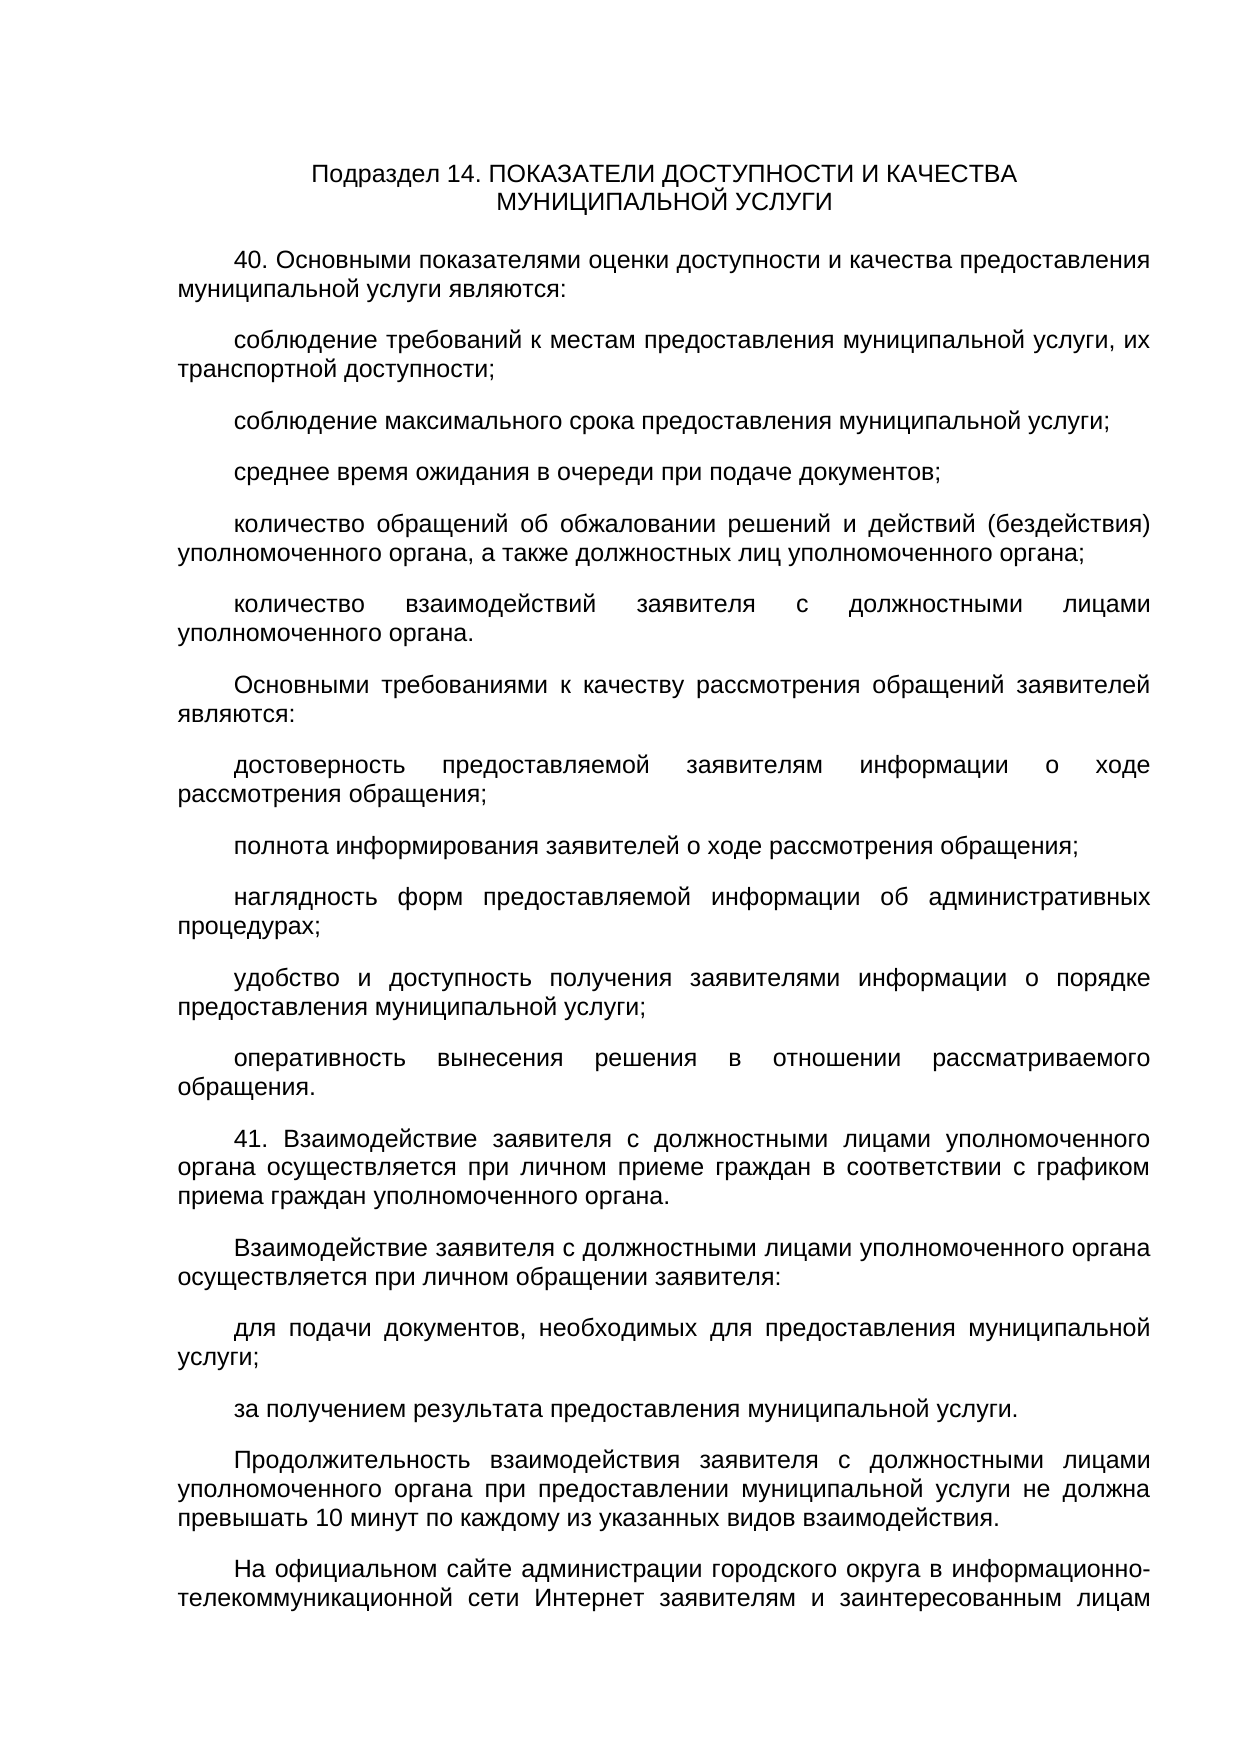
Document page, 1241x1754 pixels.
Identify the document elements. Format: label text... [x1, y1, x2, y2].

text среднее время ожидания в очереди при подаче документов; [177, 457, 1152, 486]
text удобство и доступность получения заявителями информации о порядке предоставления муниципальной услуги; [177, 963, 1152, 1020]
text 41. Взаимодействие заявителя с должностными лицами уполномоченного органа осуществляется при личном приеме граждан в соответствии с графиком приема граждан уполномоченного органа. [177, 1124, 1152, 1210]
text за получением результата предоставления муниципальной услуги. [177, 1394, 1152, 1422]
text Продолжительность взаимодействия заявителя с должностными лицами уполномоченного органа при предоставлении муниципальной услуги не должна превышать 10 минут по каждому из указанных видов взаимодействия. [177, 1445, 1152, 1532]
text количество взаимодействий заявителя с должностными лицами уполномоченного органа. [177, 589, 1152, 647]
text соблюдение максимального срока предоставления муниципальной услуги; [177, 406, 1152, 434]
text достоверность предоставляемой заявителям информации о ходе рассмотрения обращения; [177, 750, 1152, 808]
text полнота информирования заявителей о ходе рассмотрения обращения; [177, 831, 1152, 859]
text соблюдение требований к местам предоставления муниципальной услуги, их транспортной доступности; [177, 325, 1152, 383]
text оперативность вынесения решения в отношении рассматриваемого обращения. [177, 1043, 1152, 1101]
text 40. Основными показателями оценки доступности и качества предоставления муниципальной услуги являются: [177, 245, 1152, 302]
text Подраздел 14. ПОКАЗАТЕЛИ ДОСТУПНОСТИ И КАЧЕСТВА [177, 159, 1152, 187]
text количество обращений об обжаловании решений и действий (бездействия) уполномоченного органа, а также должностных лиц уполномоченного органа; [177, 509, 1152, 567]
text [177, 1554, 1152, 1612]
text для подачи документов, необходимых для предоставления муниципальной услуги; [177, 1313, 1152, 1371]
text Основными требованиями к качеству рассмотрения обращений заявителей являются: [177, 670, 1152, 727]
text Взаимодействие заявителя с должностными лицами уполномоченного органа осуществляется при личном обращении заявителя: [177, 1233, 1152, 1290]
text наглядность форм предоставляемой информации об административных процедурах; [177, 882, 1152, 940]
text МУНИЦИПАЛЬНОЙ УСЛУГИ [177, 187, 1152, 216]
